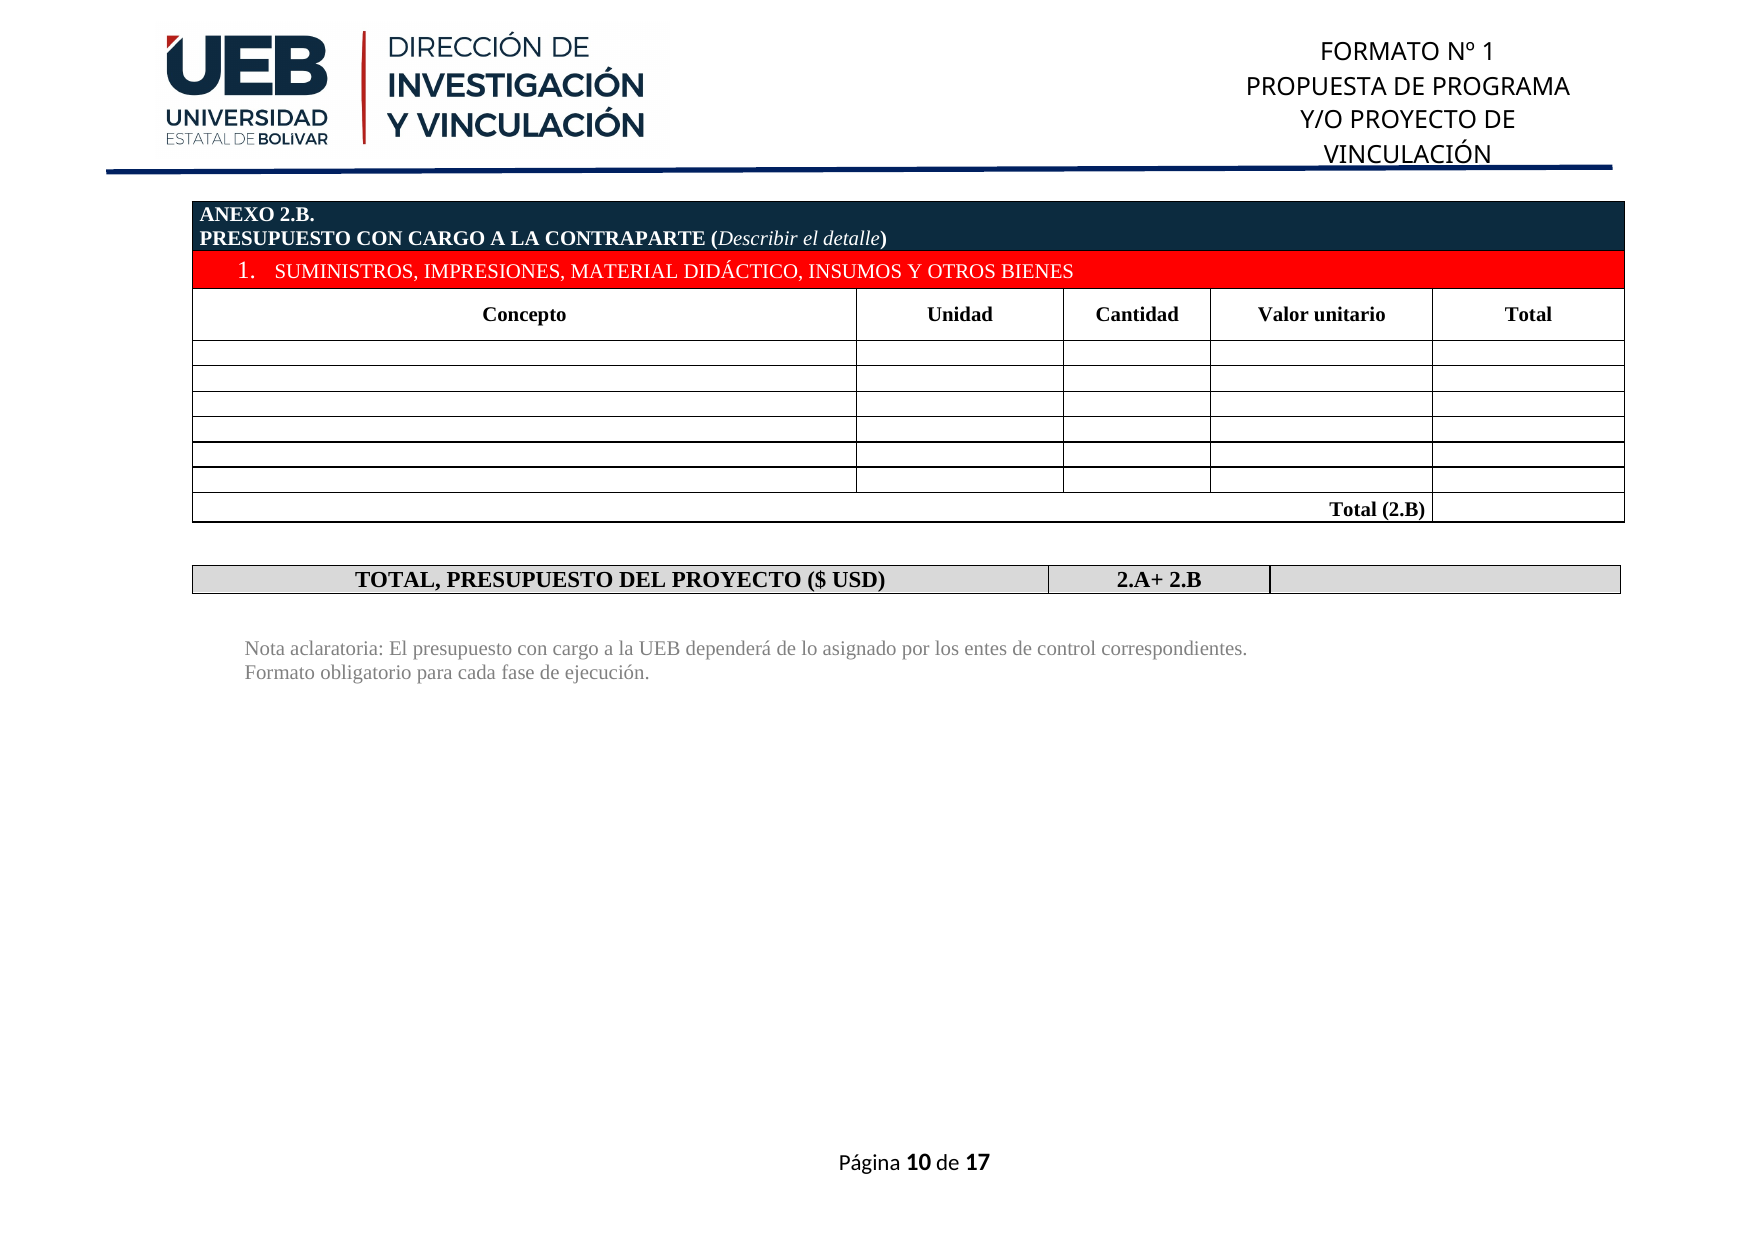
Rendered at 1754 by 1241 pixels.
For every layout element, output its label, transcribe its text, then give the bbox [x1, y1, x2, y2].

table_cell [193, 392, 856, 416]
table_header 2.A+ 2.B [1049, 566, 1269, 592]
table_cell Valor unitario [1211, 289, 1432, 340]
table_cell Unidad [857, 289, 1063, 340]
table_cell [1064, 341, 1210, 365]
table_cell [1433, 366, 1624, 391]
table_cell [1064, 443, 1210, 466]
table_cell [857, 417, 1063, 441]
table_cell [1211, 417, 1432, 441]
table_cell [1433, 392, 1624, 416]
table_header ANEXO 2.B. PRESUPUESTO CON CARGO A LA CONTRAPARTE (Describir el detalle) [193, 202, 1624, 250]
table_cell [1064, 366, 1210, 391]
text Formato obligatorio para cada fase de ejecución. [244, 660, 1621, 684]
table_cell [1433, 468, 1624, 492]
table_cell Total [1433, 289, 1624, 340]
table_header TOTAL, PRESUPUESTO DEL PROYECTO ($ USD) [193, 566, 1048, 592]
table_header [1271, 566, 1620, 592]
table_cell [857, 341, 1063, 365]
table_cell [857, 468, 1063, 492]
table_cell [1433, 443, 1624, 466]
table_cell [1064, 392, 1210, 416]
table_cell [1211, 341, 1432, 365]
picture [154, 21, 670, 159]
table_cell [193, 443, 856, 466]
table_cell [193, 341, 856, 365]
table_cell [1433, 493, 1624, 521]
table_cell [193, 417, 856, 441]
table_cell [1064, 468, 1210, 492]
table_cell [193, 468, 856, 492]
table_cell Concepto [193, 289, 856, 340]
table_cell [857, 366, 1063, 391]
table_cell [1211, 468, 1432, 492]
table_cell [1211, 443, 1432, 466]
table_cell [1211, 392, 1432, 416]
text Nota aclaratoria: El presupuesto con cargo a la UEB dependerá de lo asignado por los entes de control correspondientes. [244, 636, 1621, 660]
table_cell [1433, 417, 1624, 441]
table_cell [1433, 341, 1624, 365]
table_cell [193, 366, 856, 391]
table_cell [857, 392, 1063, 416]
table_cell Total (2.B) [193, 493, 1432, 521]
table_cell [1211, 366, 1432, 391]
table_cell SUMINISTROS, IMPRESIONES, MATERIAL DIDÁCTICO, INSUMOS Y OTROS BIENES [193, 251, 1624, 288]
table_cell Cantidad [1064, 289, 1210, 340]
table_cell [1064, 417, 1210, 441]
table_cell [857, 443, 1063, 466]
